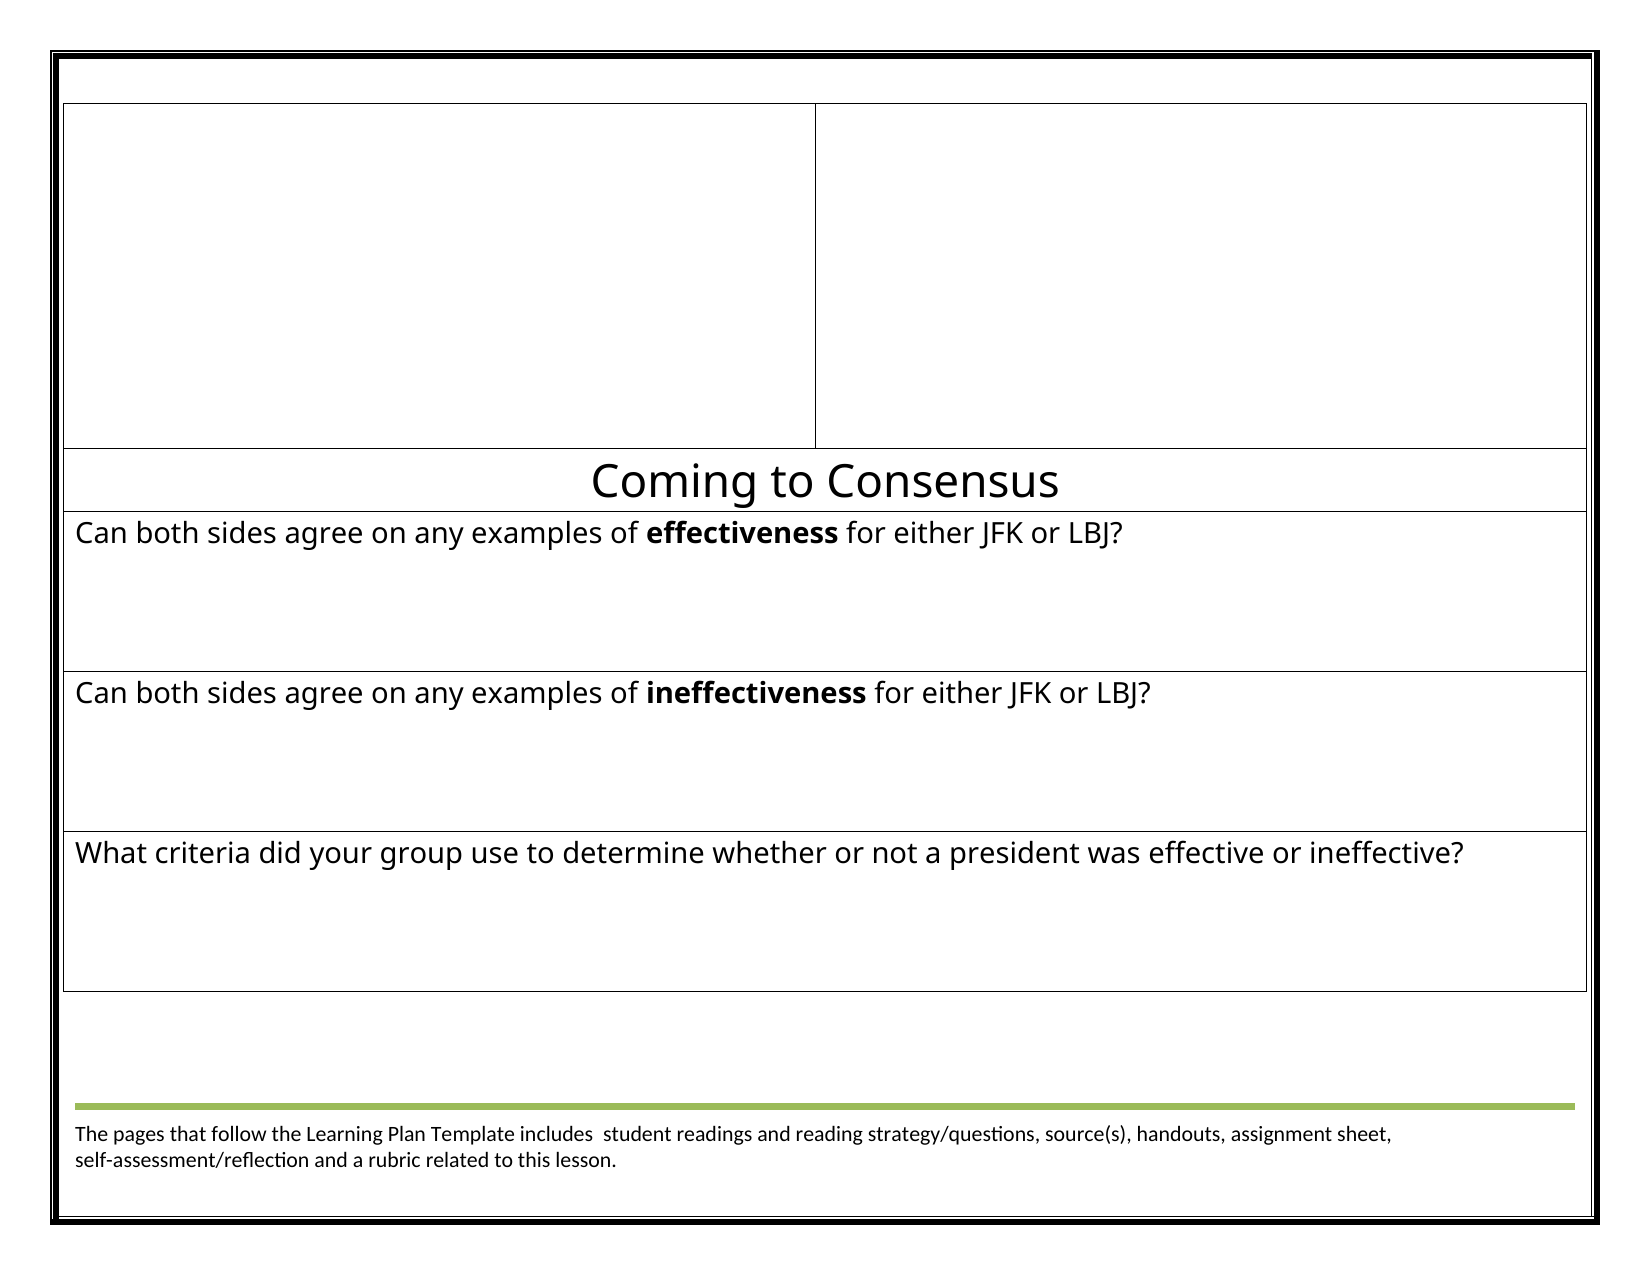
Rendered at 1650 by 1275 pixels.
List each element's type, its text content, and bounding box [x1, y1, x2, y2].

table_cell [816, 104, 1586, 448]
table_cell Coming to Consensus [64, 449, 1586, 511]
table_cell Can both sides agree on any examples of effectiveness for either JFK or LBJ? [64, 512, 1586, 671]
table_cell [64, 104, 815, 448]
table_cell Can both sides agree on any examples of ineffectiveness for either JFK or LBJ? [64, 672, 1586, 831]
table_cell What criteria did your group use to determine whether or not a president was effective or ineffective? [64, 832, 1586, 991]
